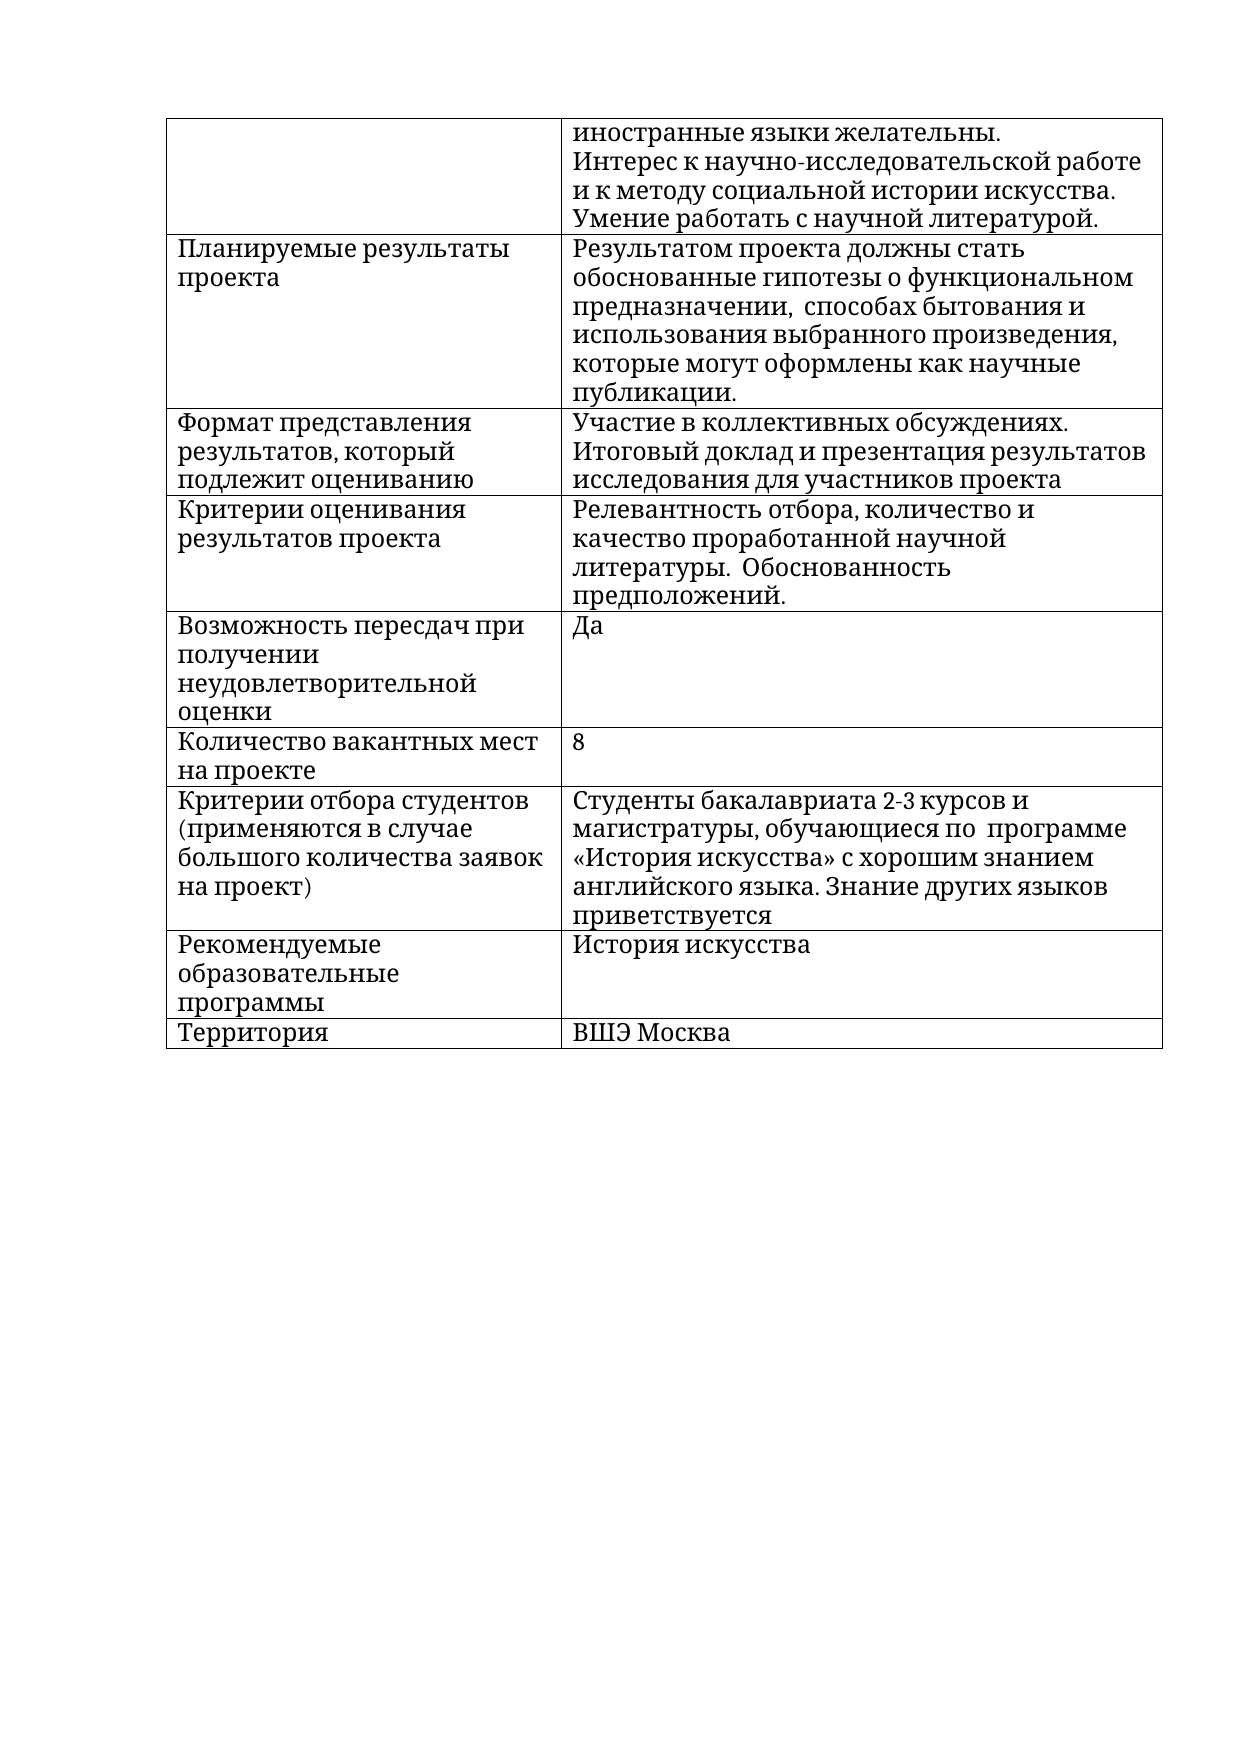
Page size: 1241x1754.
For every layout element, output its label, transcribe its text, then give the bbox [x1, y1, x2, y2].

table_cell ВШЭ Москва [562, 1019, 1162, 1047]
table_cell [562, 119, 1162, 234]
table_cell Релевантность отбора, количество и качество проработанной научной литературы. Обоснованность предположений. [562, 496, 1162, 611]
table_cell Возможность пересдач при получении неудовлетворительной оценки [167, 612, 561, 727]
table_cell Количество вакантных мест на проекте [167, 728, 561, 786]
table_cell История искусства [562, 931, 1162, 1018]
table_cell Рекомендуемые образовательные программы [167, 931, 561, 1018]
table_cell Участие в коллективных обсуждениях. Итоговый доклад и презентация результатов исследования для участников проекта [562, 409, 1162, 495]
table_cell Критерии отбора студентов (применяются в случае большого количества заявок на проект) [167, 787, 561, 930]
table_cell Студенты бакалавриата 2-3 курсов и магистратуры, обучающиеся по программе «История искусства» с хорошим знанием английского языка. Знание других языков приветствуется [562, 787, 1162, 930]
table_cell Планируемые результаты проекта [167, 235, 561, 408]
table_cell Результатом проекта должны стать обоснованные гипотезы о функциональном предназначении, способах бытования и использования выбранного произведения, которые могут оформлены как научные публикации. [562, 235, 1162, 408]
table_cell Критерии оценивания результатов проекта [167, 496, 561, 611]
table_cell 8 [562, 728, 1162, 786]
table_cell Да [562, 612, 1162, 727]
table_cell Территория [167, 1019, 561, 1047]
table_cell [167, 119, 561, 234]
table_cell Формат представления результатов, который подлежит оцениванию [167, 409, 561, 495]
